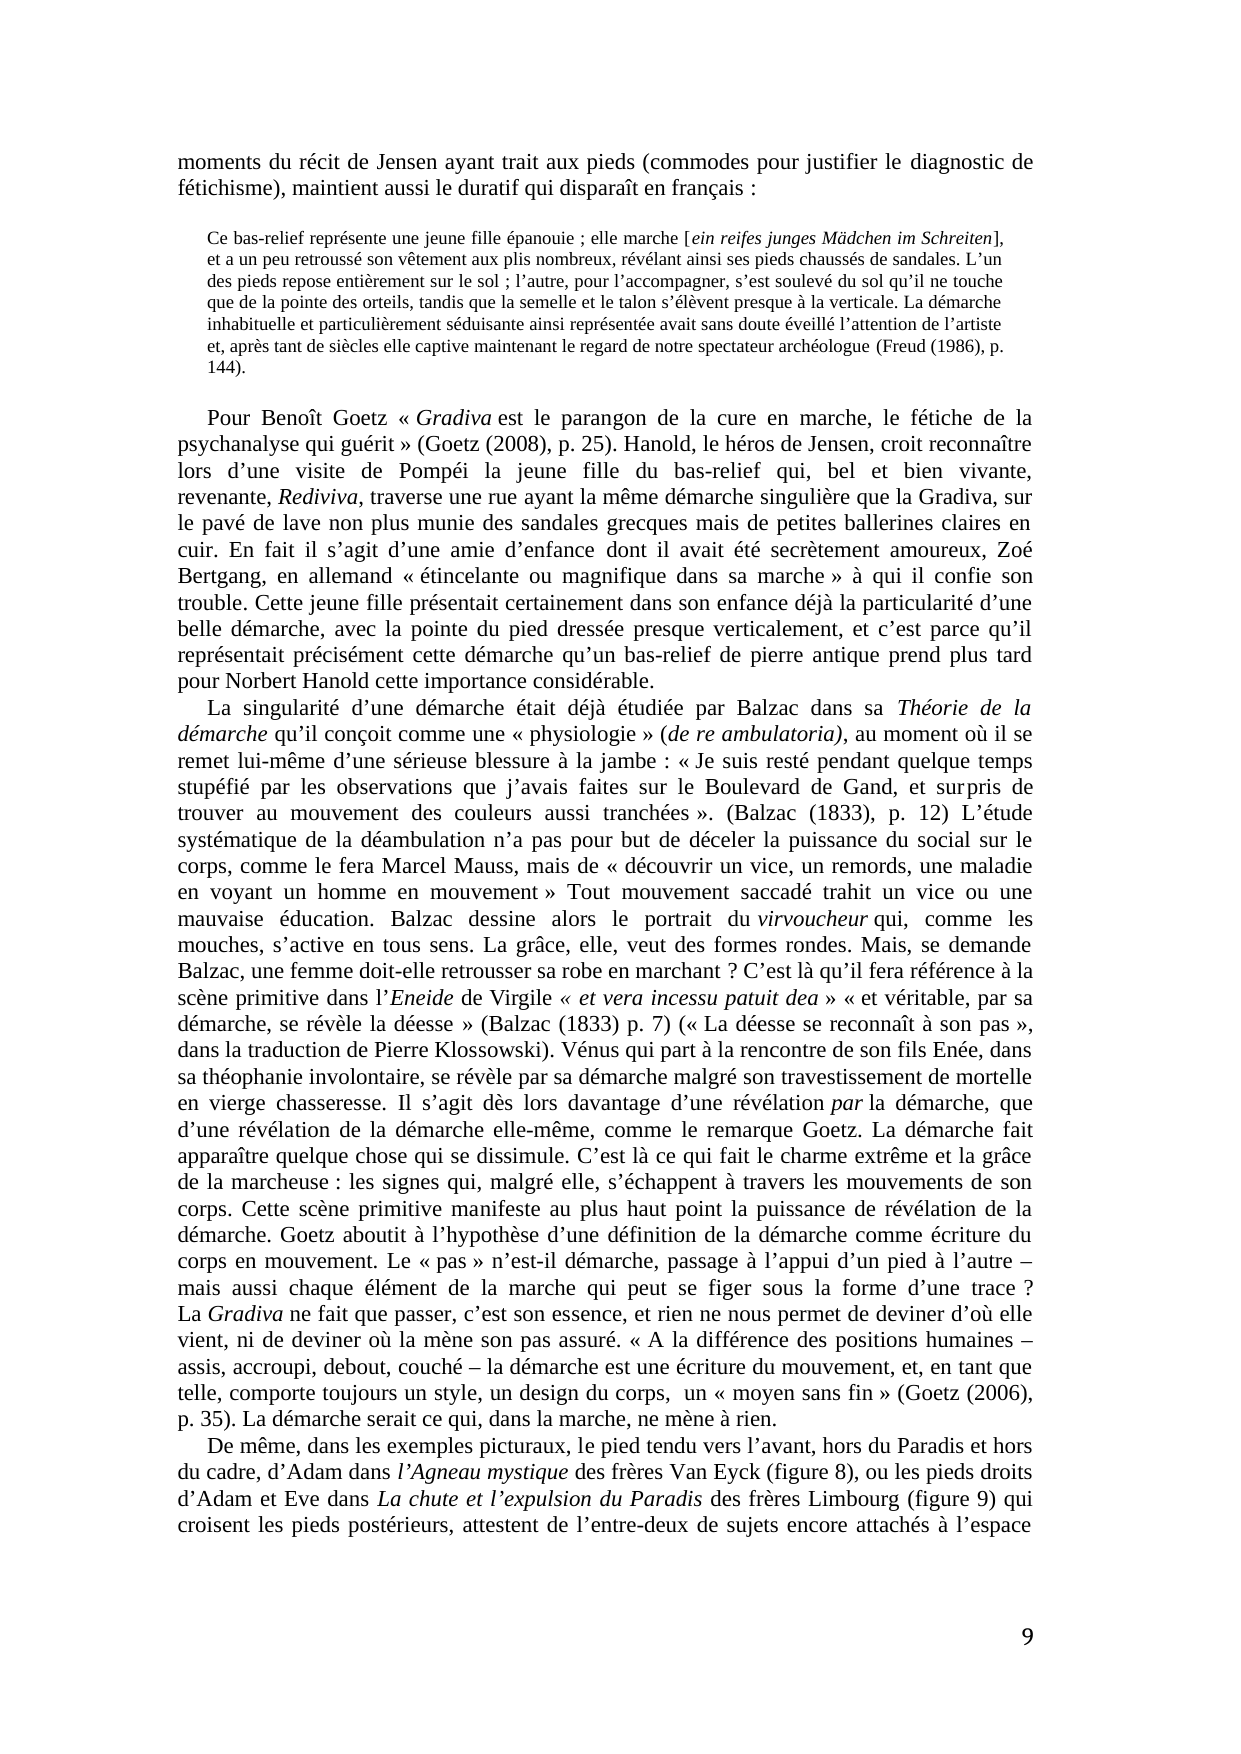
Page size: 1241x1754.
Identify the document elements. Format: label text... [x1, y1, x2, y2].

text Ce bas-relief représente une jeune fille épanouie ; elle marche [ein reifes junges Mädchen im Schreiten], et a un peu retroussé son vêtement aux plis nombreux, révélant ainsi ses pieds chaussés de sandales. L’un des pieds repose entièrement sur le sol ; l’autre, pour l’accompagner, s’est soulevé du sol qu’il ne touche que de la pointe des orteils, tandis que la semelle et le talon s’élèvent presque à la verticale. La démarche inhabituelle et particulièrement séduisante ainsi représentée avait sans doute éveillé l’attention de l’artiste et, après tant de siècles elle captive maintenant le regard de notre spectateur archéologue (Freud (1986), p. 144). [207, 227, 1004, 378]
text Pour Benoît Goetz « Gradiva est le parangon de la cure en marche, le fétiche de la psychanalyse qui guérit » (Goetz (2008), p. 25). Hanold, le héros de Jensen, croit reconnaître lors d’une visite de Pompéi la jeune fille du bas-relief qui, bel et bien vivante, revenante, Rediviva, traverse une rue ayant la même démarche singulière que la Gradiva, sur le pavé de lave non plus munie des sandales grecques mais de petites ballerines claires en cuir. En fait il s’agit d’une amie d’enfance dont il avait été secrètement amoureux, Zoé Bertgang, en allemand « étincelante ou magnifique dans sa marche » à qui il confie son trouble. Cette jeune fille présentait certainement dans son enfance déjà la particularité d’une belle démarche, avec la pointe du pied dressée presque verticalement, et c’est parce qu’il représentait précisément cette démarche qu’un bas-relief de pierre antique prend plus tard pour Norbert Hanold cette importance considérable. [177, 404, 1033, 694]
text La singularité d’une démarche était déjà étudiée par Balzac dans sa Théorie de la démarche qu’il conçoit comme une « physiologie » (de re ambulatoria), au moment où il se remet lui-même d’une sérieuse blessure à la jambe : « Je suis resté pendant quelque temps stupéfié par les observations que j’avais faites sur le Boulevard de Gand, et surpris de trouver au mouvement des couleurs aussi tranchées ». (Balzac (1833), p. 12) L’étude systématique de la déambulation n’a pas pour but de déceler la puissance du social sur le corps, comme le fera Marcel Mauss, mais de « découvrir un vice, un remords, une maladie en voyant un homme en mouvement » Tout mouvement saccadé trahit un vice ou une mauvaise éducation. Balzac dessine alors le portrait du virvoucheur qui, comme les mouches, s’active en tous sens. La grâce, elle, veut des formes rondes. Mais, se demande Balzac, une femme doit-elle retrousser sa robe en marchant ? C’est là qu’il fera référence à la scène primitive dans l’Eneide de Virgile « et vera incessu patuit dea » « et véritable, par sa démarche, se révèle la déesse » (Balzac (1833) p. 7) (« La déesse se reconnaît à son pas », dans la traduction de Pierre Klossowski). Vénus qui part à la rencontre de son fils Enée, dans sa théophanie involontaire, se révèle par sa démarche malgré son travestissement de mortelle en vierge chasseresse. Il s’agit dès lors davantage d’une révélation par la démarche, que d’une révélation de la démarche elle-même, comme le remarque Goetz. La démarche fait apparaître quelque chose qui se dissimule. C’est là ce qui fait le charme extrême et la grâce de la marcheuse : les signes qui, malgré elle, s’échappent à travers les mouvements de son corps. Cette scène primitive manifeste au plus haut point la puissance de révélation de la démarche. Goetz aboutit à l’hypothèse d’une définition de la démarche comme écriture du corps en mouvement. Le « pas » n’est-il démarche, passage à l’appui d’un pied à l’autre – mais aussi chaque élément de la marche qui peut se figer sous la forme d’une trace ? La Gradiva ne fait que passer, c’est son essence, et rien ne nous permet de deviner d’où elle vient, ni de deviner où la mène son pas assuré. « A la différence des positions humaines – assis, accroupi, debout, couché – la démarche est une écriture du mouvement, et, en tant que telle, comporte toujours un style, un design du corps, un « moyen sans fin » (Goetz (2006), p. 35). La démarche serait ce qui, dans la marche, ne mène à rien. [177, 694, 1033, 1432]
